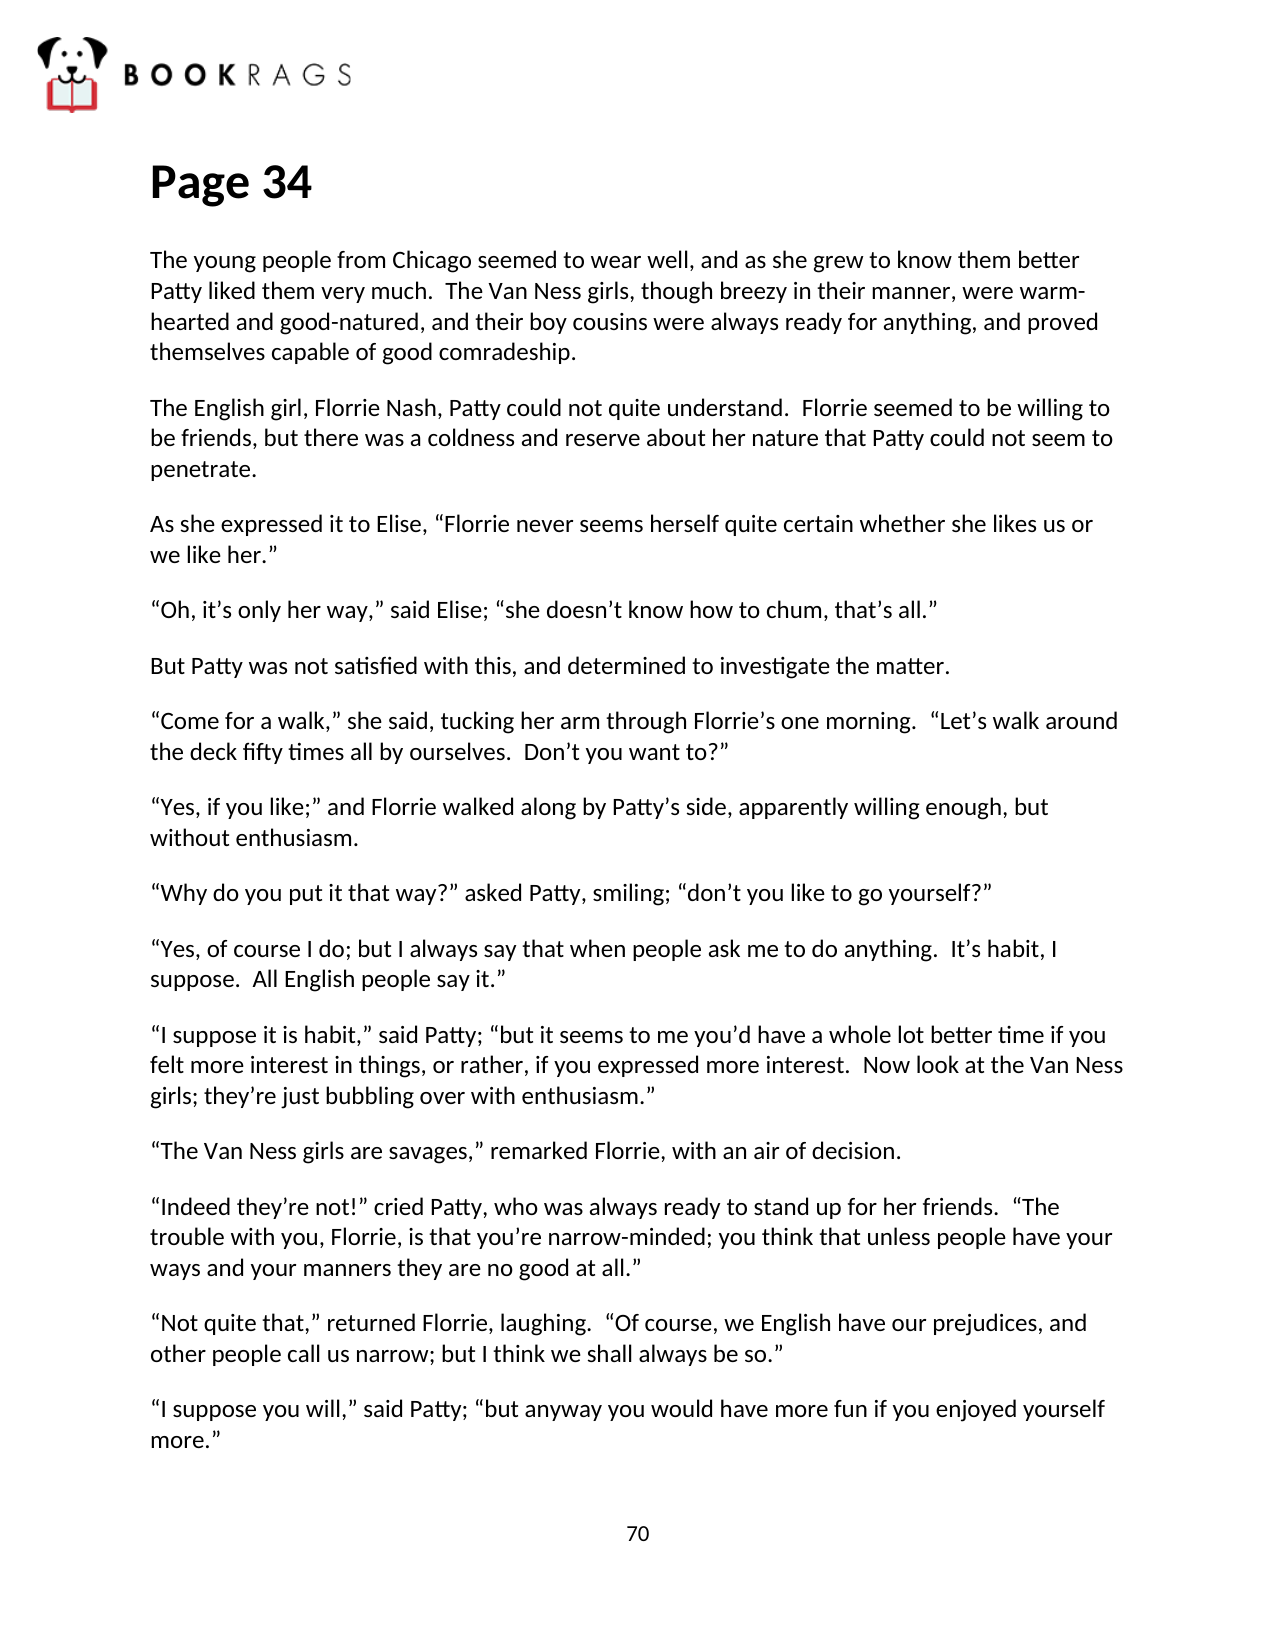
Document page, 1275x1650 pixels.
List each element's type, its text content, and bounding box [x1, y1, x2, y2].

text “Not quite that,” returned Florrie, laughing. “Of course, we English have our prejudices, and other people call us narrow; but I think we shall always be so.” [150, 1308, 1125, 1369]
text Page 34 [150, 150, 1125, 211]
text The English girl, Florrie Nash, Patty could not quite understand. Florrie seemed to be willing to be friends, but there was a coldness and reserve about her nature that Patty could not seem to penetrate. [150, 392, 1125, 483]
text “Yes, of course I do; but I always say that when people ask me to do anything. It’s habit, I suppose. All English people say it.” [150, 933, 1125, 994]
picture [37, 37, 351, 113]
text “Oh, it’s only her way,” said Elise; “she doesn’t know how to chum, that’s all.” [150, 594, 1125, 625]
text “The Van Ness girls are savages,” remarked Florrie, with an air of decision. [150, 1136, 1125, 1166]
text “Come for a walk,” she said, tucking her arm through Florrie’s one morning. “Let’s walk around the deck fifty times all by ourselves. Don’t you want to?” [150, 705, 1125, 766]
text As she expressed it to Elise, “Florrie never seems herself quite certain whether she likes us or we like her.” [150, 508, 1125, 569]
text “I suppose it is habit,” said Patty; “but it seems to me you’d have a whole lot better time if you felt more interest in things, or rather, if you expressed more interest. Now look at the Van Ness girls; they’re just bubbling over with enthusiasm.” [150, 1019, 1125, 1111]
text “Indeed they’re not!” cried Patty, who was always ready to stand up for her friends. “The trouble with you, Florrie, is that you’re narrow-minded; you think that unless people have your ways and your manners they are no good at all.” [150, 1191, 1125, 1283]
text “Why do you put it that way?” asked Patty, smiling; “don’t you like to go yourself?” [150, 877, 1125, 908]
text The young people from Chicago seemed to wear well, and as she grew to know them better Patty liked them very much. The Van Ness girls, though breezy in their manner, were warm-hearted and good-natured, and their boy cousins were always ready for anything, and proved themselves capable of good comradeship. [150, 244, 1125, 367]
text But Patty was not satisfied with this, and determined to investigate the matter. [150, 650, 1125, 680]
text “I suppose you will,” said Patty; “but anyway you would have more fun if you enjoyed yourself more.” [150, 1394, 1125, 1455]
text “Yes, if you like;” and Florrie walked along by Patty’s side, apparently willing enough, but without enthusiasm. [150, 791, 1125, 852]
